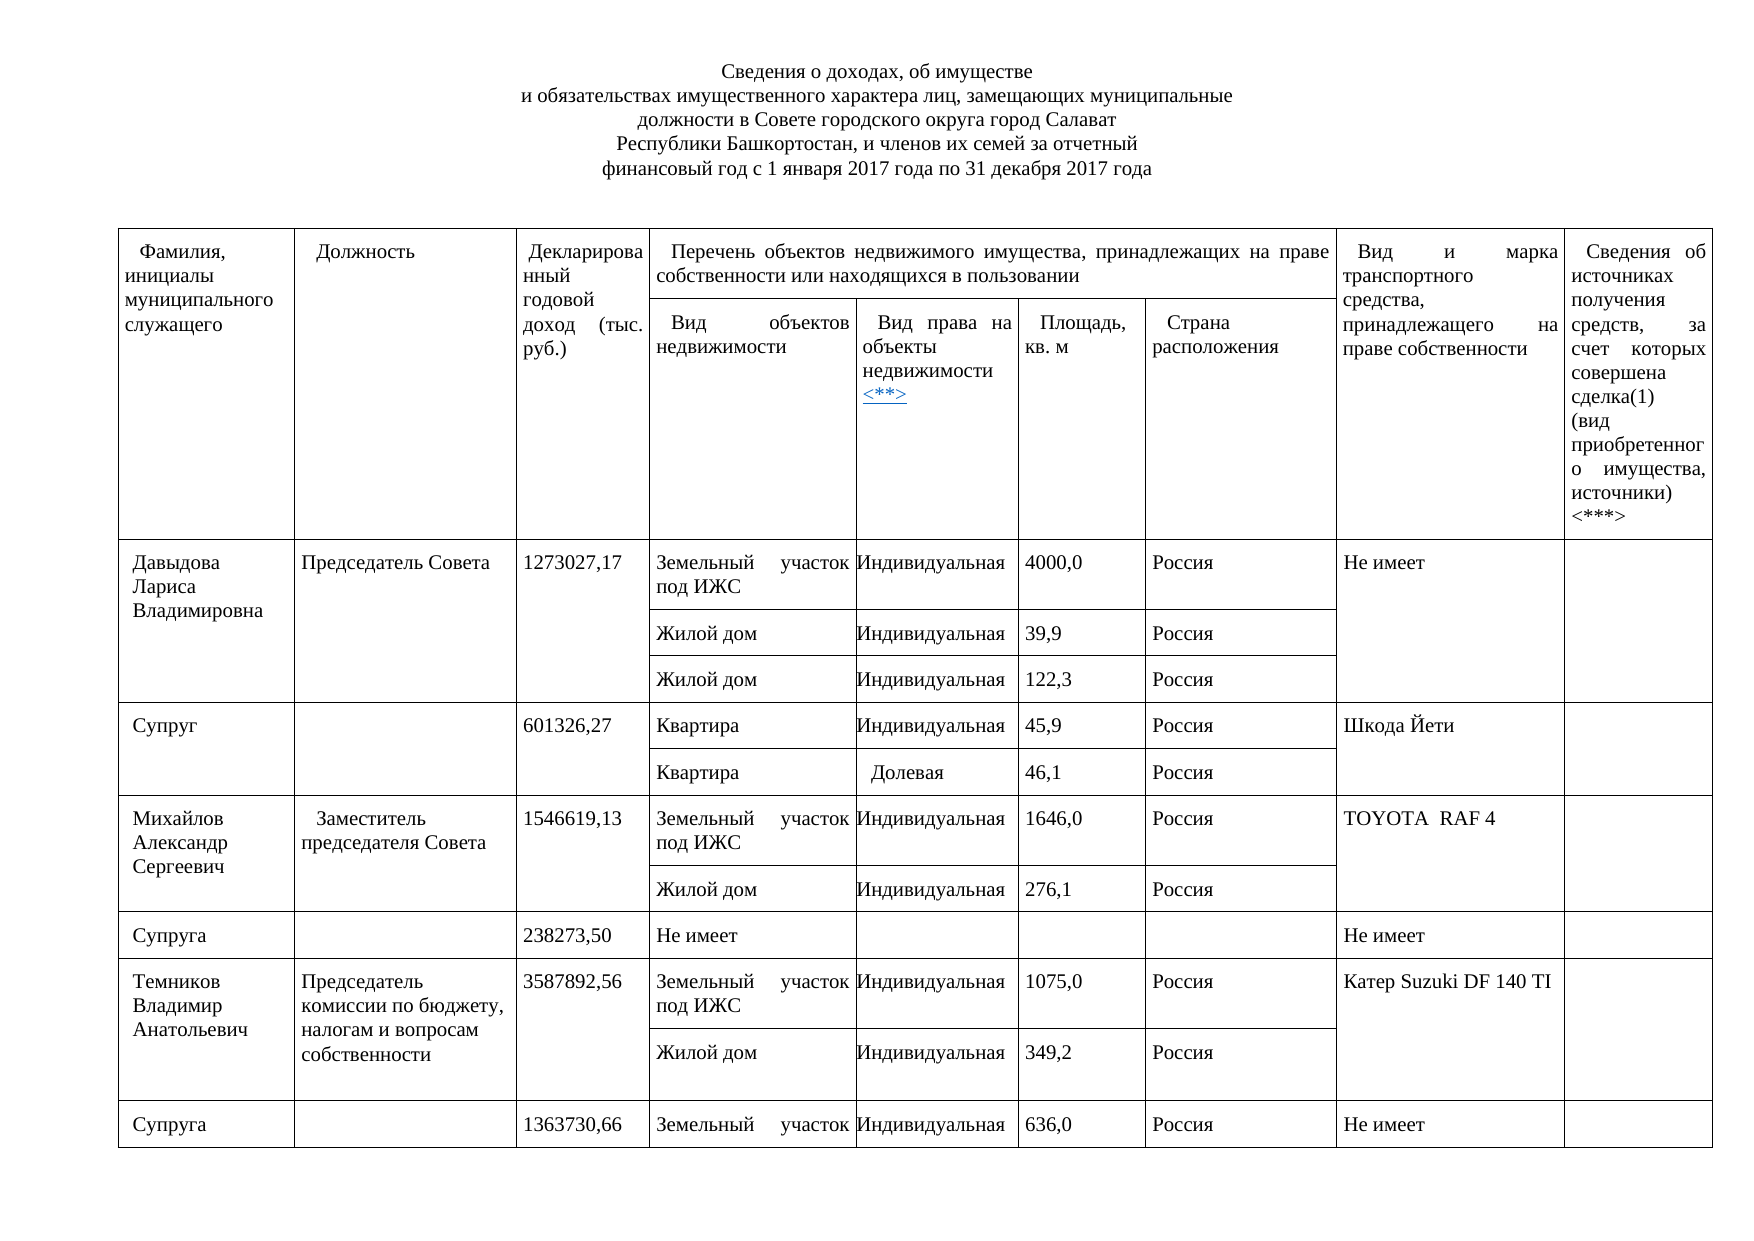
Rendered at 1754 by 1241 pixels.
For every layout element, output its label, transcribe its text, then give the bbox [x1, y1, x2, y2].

table_header Декларированный годовой доход (тыс. руб.) [517, 229, 649, 539]
table_cell Страна расположения [1146, 299, 1336, 539]
table_cell Индивидуальная [857, 540, 1018, 609]
table_cell 1075,0 [1019, 959, 1145, 1028]
table_cell Вид права на объекты недвижимости <**> [857, 299, 1018, 539]
table_cell Индивидуальная [857, 1101, 1018, 1147]
table_cell Индивидуальная [857, 866, 1018, 911]
table_cell 349,2 [1019, 1029, 1145, 1100]
table_cell Земельный участок под ИЖС [650, 540, 856, 609]
table_cell Не имеет [1337, 1101, 1564, 1147]
table_cell Россия [1146, 796, 1336, 865]
table_cell Россия [1146, 749, 1336, 794]
table_cell Темников Владимир Анатольевич [119, 959, 294, 1100]
table_cell Квартира [650, 703, 856, 748]
text Республики Башкортостан, и членов их семей за отчетный [118, 131, 1636, 155]
table_cell Индивидуальная [857, 703, 1018, 748]
table_cell [295, 912, 516, 958]
table_cell [1565, 1101, 1712, 1147]
table_cell Индивидуальная [857, 1029, 1018, 1100]
table_cell 1363730,66 [517, 1101, 649, 1147]
table_cell Председатель Совета [295, 540, 516, 702]
table_cell [1565, 540, 1712, 702]
table_cell Россия [1146, 1029, 1336, 1100]
table_cell 1273027,17 [517, 540, 649, 702]
table_cell 39,9 [1019, 610, 1145, 655]
table_cell Жилой дом [650, 610, 856, 655]
table_cell Россия [1146, 959, 1336, 1028]
table_header Вид и марка транспортного средства, принадлежащего на праве собственности [1337, 229, 1564, 539]
table_cell 45,9 [1019, 703, 1145, 748]
table_cell [1565, 703, 1712, 794]
table_cell Россия [1146, 656, 1336, 702]
table_cell [1565, 912, 1712, 958]
text финансовый год с 1 января 2017 года по 31 декабря 2017 года [118, 155, 1636, 179]
table_cell Жилой дом [650, 656, 856, 702]
table_cell Вид объектов недвижимости [650, 299, 856, 539]
table_cell Шкода Йети [1337, 703, 1564, 794]
table_cell Россия [1146, 703, 1336, 748]
table_header Фамилия, инициалы муниципального служащего [119, 229, 294, 539]
text Сведения о доходах, об имуществе [118, 59, 1636, 83]
table_cell [1565, 959, 1712, 1100]
table_cell Заместитель председателя Совета [295, 796, 516, 911]
table_cell Долевая [857, 749, 1018, 794]
table_cell Не имеет [650, 912, 856, 958]
table_cell Жилой дом [650, 866, 856, 911]
table_cell Катер Suzuki DF 140 TI [1337, 959, 1564, 1100]
table_cell Индивидуальная [857, 610, 1018, 655]
table_cell Россия [1146, 610, 1336, 655]
table_cell Не имеет [1337, 540, 1564, 702]
table_cell Михайлов Александр Сергеевич [119, 796, 294, 911]
table_cell TOYOTA RAF 4 [1337, 796, 1564, 911]
table_cell 238273,50 [517, 912, 649, 958]
table_header Сведения об источниках получения средств, за счет которых совершена сделка(1) (вид приобретенного имущества, источники) <***> [1565, 229, 1712, 539]
table_cell Россия [1146, 866, 1336, 911]
table_cell Супруга [119, 912, 294, 958]
table_header Должность [295, 229, 516, 539]
table_cell Супруга [119, 1101, 294, 1147]
table_cell [1146, 912, 1336, 958]
table_cell 46,1 [1019, 749, 1145, 794]
table_cell 3587892,56 [517, 959, 649, 1100]
table_cell Не имеет [1337, 912, 1564, 958]
table_cell Россия [1146, 540, 1336, 609]
table_cell [295, 703, 516, 794]
table_cell 4000,0 [1019, 540, 1145, 609]
table_cell 1646,0 [1019, 796, 1145, 865]
table_cell 636,0 [1019, 1101, 1145, 1147]
table_cell [1565, 796, 1712, 911]
table_cell Земельный участок под ИЖС [650, 796, 856, 865]
table_cell Площадь, кв. м [1019, 299, 1145, 539]
table_header Перечень объектов недвижимого имущества, принадлежащих на праве собственности или находящихся в пользовании [650, 229, 1336, 298]
table_cell 276,1 [1019, 866, 1145, 911]
text должности в Совете городского округа город Салават [118, 107, 1636, 131]
table_cell 1546619,13 [517, 796, 649, 911]
table_cell Индивидуальная [857, 656, 1018, 702]
table_cell Индивидуальная [857, 959, 1018, 1028]
table_cell [295, 1101, 516, 1147]
table_cell Земельный участок под ИЖС [650, 959, 856, 1028]
table_cell [1019, 912, 1145, 958]
table_cell Индивидуальная [857, 796, 1018, 865]
table_cell [857, 912, 1018, 958]
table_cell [650, 1101, 856, 1147]
table_cell Председатель комиссии по бюджету, налогам и вопросам собственности [295, 959, 516, 1100]
table_cell Жилой дом [650, 1029, 856, 1100]
table_cell Супруг [119, 703, 294, 794]
table_cell 122,3 [1019, 656, 1145, 702]
table_cell Россия [1146, 1101, 1336, 1147]
table_cell Давыдова Лариса Владимировна [119, 540, 294, 702]
table_cell 601326,27 [517, 703, 649, 794]
text и обязательствах имущественного характера лиц, замещающих муниципальные [118, 83, 1636, 107]
table_cell Квартира [650, 749, 856, 794]
